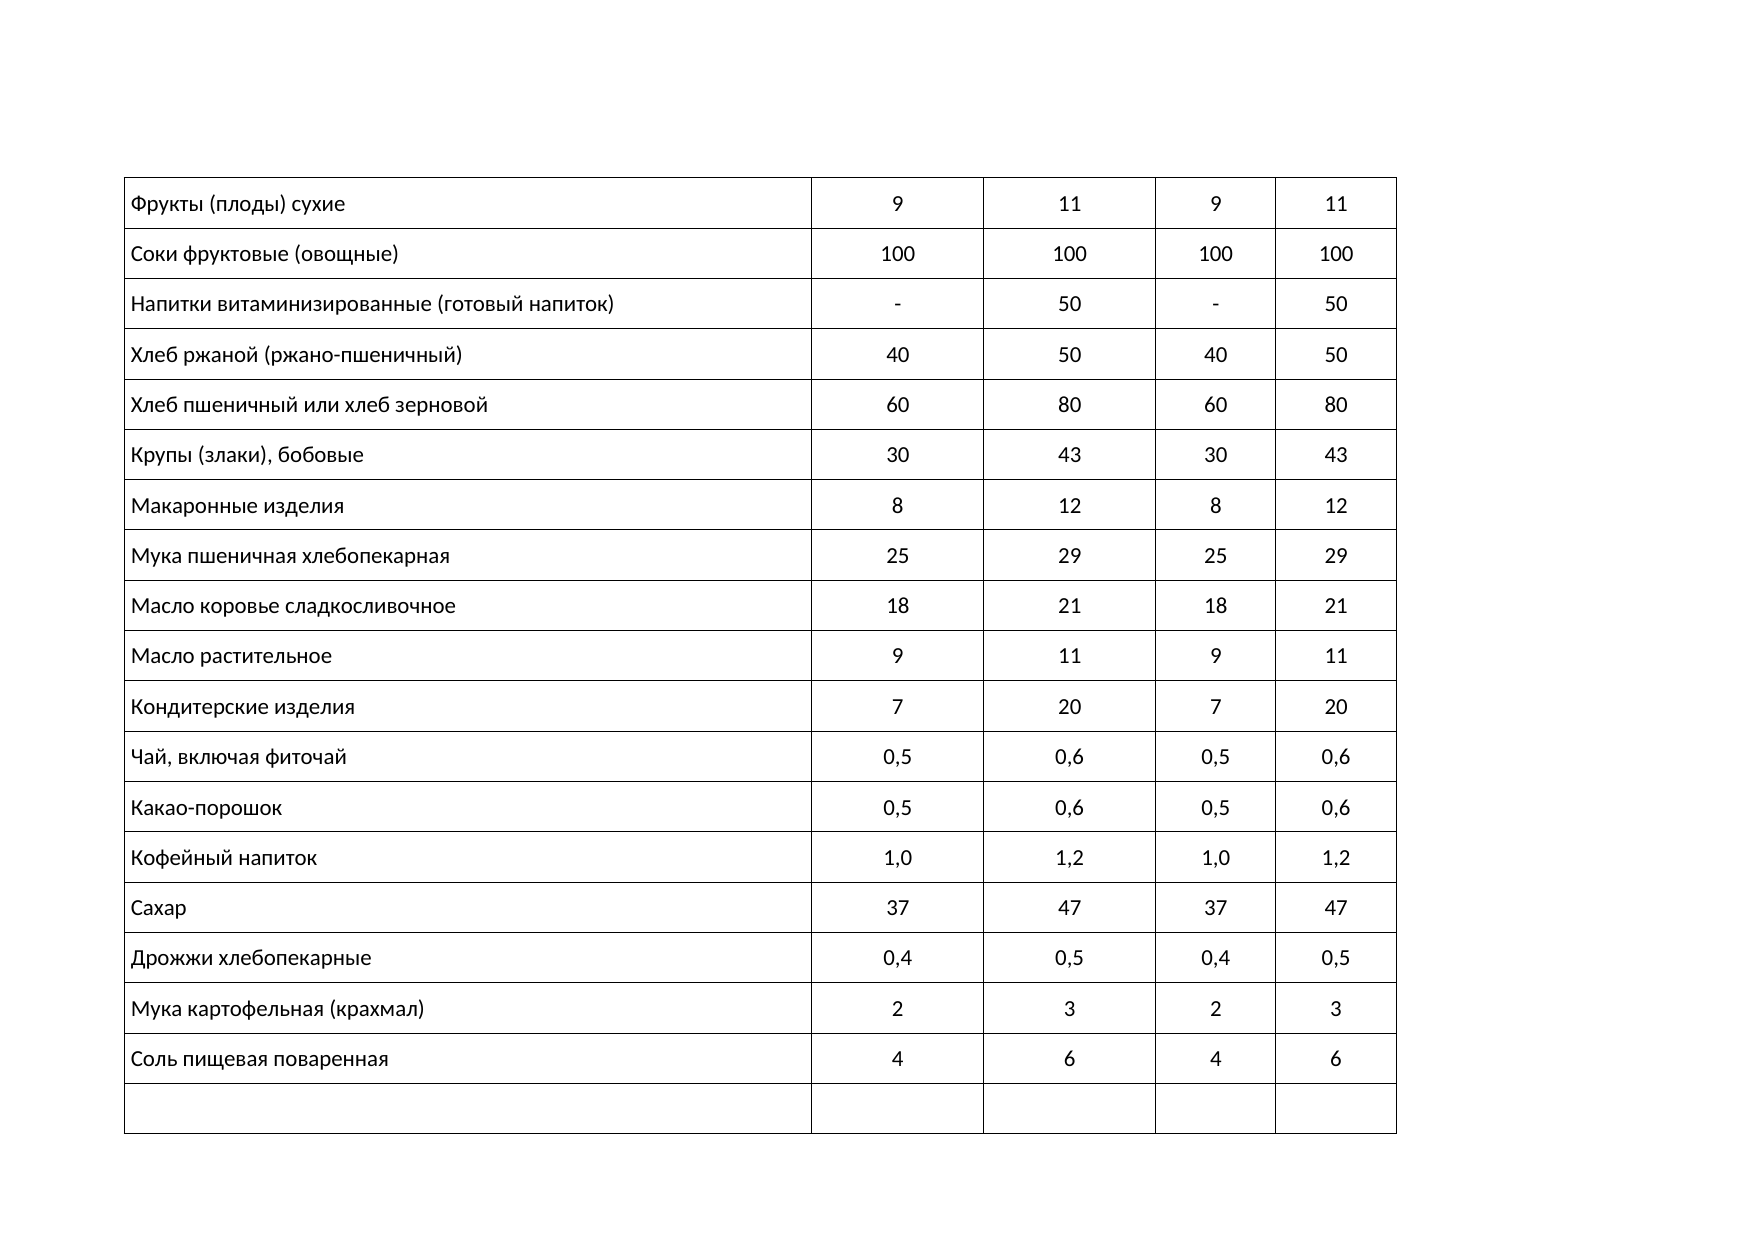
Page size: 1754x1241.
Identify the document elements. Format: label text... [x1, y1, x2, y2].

table_cell 0,5 [1276, 933, 1396, 982]
table_cell 30 [812, 430, 983, 479]
table_cell Фрукты (плоды) сухие [125, 178, 811, 227]
table_cell [1276, 1084, 1396, 1133]
table_cell 0,6 [984, 732, 1155, 781]
table_cell Соки фруктовые (овощные) [125, 229, 811, 278]
table_cell 29 [984, 530, 1155, 580]
table_cell 18 [1156, 581, 1275, 630]
table_cell [125, 1084, 811, 1133]
table_cell 100 [1276, 229, 1396, 278]
table_cell 0,5 [812, 782, 983, 831]
table_cell Соль пищевая поваренная [125, 1034, 811, 1083]
table_cell 6 [1276, 1034, 1396, 1083]
table_cell 37 [1156, 883, 1275, 932]
table_cell Масло коровье сладкосливочное [125, 581, 811, 630]
table_cell 50 [1276, 329, 1396, 378]
table_cell 0,5 [984, 933, 1155, 982]
table_cell 0,4 [812, 933, 983, 982]
table_cell 100 [1156, 229, 1275, 278]
table_cell Масло растительное [125, 631, 811, 680]
table_cell 80 [984, 380, 1155, 429]
table_cell 21 [984, 581, 1155, 630]
table_cell 29 [1276, 530, 1396, 580]
table_cell 0,6 [1276, 732, 1396, 781]
table_cell Кондитерские изделия [125, 681, 811, 731]
table_cell 11 [984, 178, 1155, 227]
table_cell 80 [1276, 380, 1396, 429]
table_cell Хлеб пшеничный или хлеб зерновой [125, 380, 811, 429]
table_cell 11 [984, 631, 1155, 680]
table_cell 9 [812, 178, 983, 227]
table_cell 7 [1156, 681, 1275, 731]
table_cell 3 [984, 983, 1155, 1032]
table_cell 11 [1276, 178, 1396, 227]
table_cell Какао-порошок [125, 782, 811, 831]
table_cell 9 [1156, 631, 1275, 680]
table_cell 43 [1276, 430, 1396, 479]
table_cell Хлеб ржаной (ржано-пшеничный) [125, 329, 811, 378]
table_cell 20 [1276, 681, 1396, 731]
table_cell 40 [812, 329, 983, 378]
table_cell Сахар [125, 883, 811, 932]
table_cell 50 [1276, 279, 1396, 328]
table_cell 3 [1276, 983, 1396, 1032]
table_cell 43 [984, 430, 1155, 479]
table_cell 1,0 [1156, 832, 1275, 882]
table_cell 4 [1156, 1034, 1275, 1083]
table_cell Крупы (злаки), бобовые [125, 430, 811, 479]
table_cell 0,6 [984, 782, 1155, 831]
table_cell 1,2 [984, 832, 1155, 882]
table_cell 1,2 [1276, 832, 1396, 882]
table_cell 0,4 [1156, 933, 1275, 982]
table_cell 100 [812, 229, 983, 278]
table_cell 4 [812, 1034, 983, 1083]
table_cell Мука пшеничная хлебопекарная [125, 530, 811, 580]
table_cell 9 [1156, 178, 1275, 227]
table_cell 50 [984, 329, 1155, 378]
table_cell 60 [1156, 380, 1275, 429]
table_cell 12 [1276, 480, 1396, 529]
table_cell Мука картофельная (крахмал) [125, 983, 811, 1032]
table_cell 25 [1156, 530, 1275, 580]
table_cell Макаронные изделия [125, 480, 811, 529]
table_cell 0,5 [1156, 782, 1275, 831]
table_cell 7 [812, 681, 983, 731]
table_cell [812, 1084, 983, 1133]
table_cell 8 [1156, 480, 1275, 529]
table_cell 9 [812, 631, 983, 680]
table_cell 1,0 [812, 832, 983, 882]
table_cell 47 [984, 883, 1155, 932]
table_cell 6 [984, 1034, 1155, 1083]
table_cell 2 [812, 983, 983, 1032]
table_cell - [1156, 279, 1275, 328]
table_cell 0,6 [1276, 782, 1396, 831]
table_cell Кофейный напиток [125, 832, 811, 882]
table_cell 37 [812, 883, 983, 932]
table_cell 50 [984, 279, 1155, 328]
table_cell 0,5 [1156, 732, 1275, 781]
table_cell - [812, 279, 983, 328]
table_cell 25 [812, 530, 983, 580]
table_cell Дрожжи хлебопекарные [125, 933, 811, 982]
table_cell Напитки витаминизированные (готовый напиток) [125, 279, 811, 328]
table_cell Чай, включая фиточай [125, 732, 811, 781]
table_cell 0,5 [812, 732, 983, 781]
table_cell 18 [812, 581, 983, 630]
table_cell 21 [1276, 581, 1396, 630]
table_cell 11 [1276, 631, 1396, 680]
table_cell 2 [1156, 983, 1275, 1032]
table_cell [1156, 1084, 1275, 1133]
table_cell 40 [1156, 329, 1275, 378]
table_cell 12 [984, 480, 1155, 529]
table_cell 60 [812, 380, 983, 429]
table_cell 8 [812, 480, 983, 529]
table_cell 30 [1156, 430, 1275, 479]
table_cell 20 [984, 681, 1155, 731]
table_cell 47 [1276, 883, 1396, 932]
table_cell 100 [984, 229, 1155, 278]
table_cell [984, 1084, 1155, 1133]
